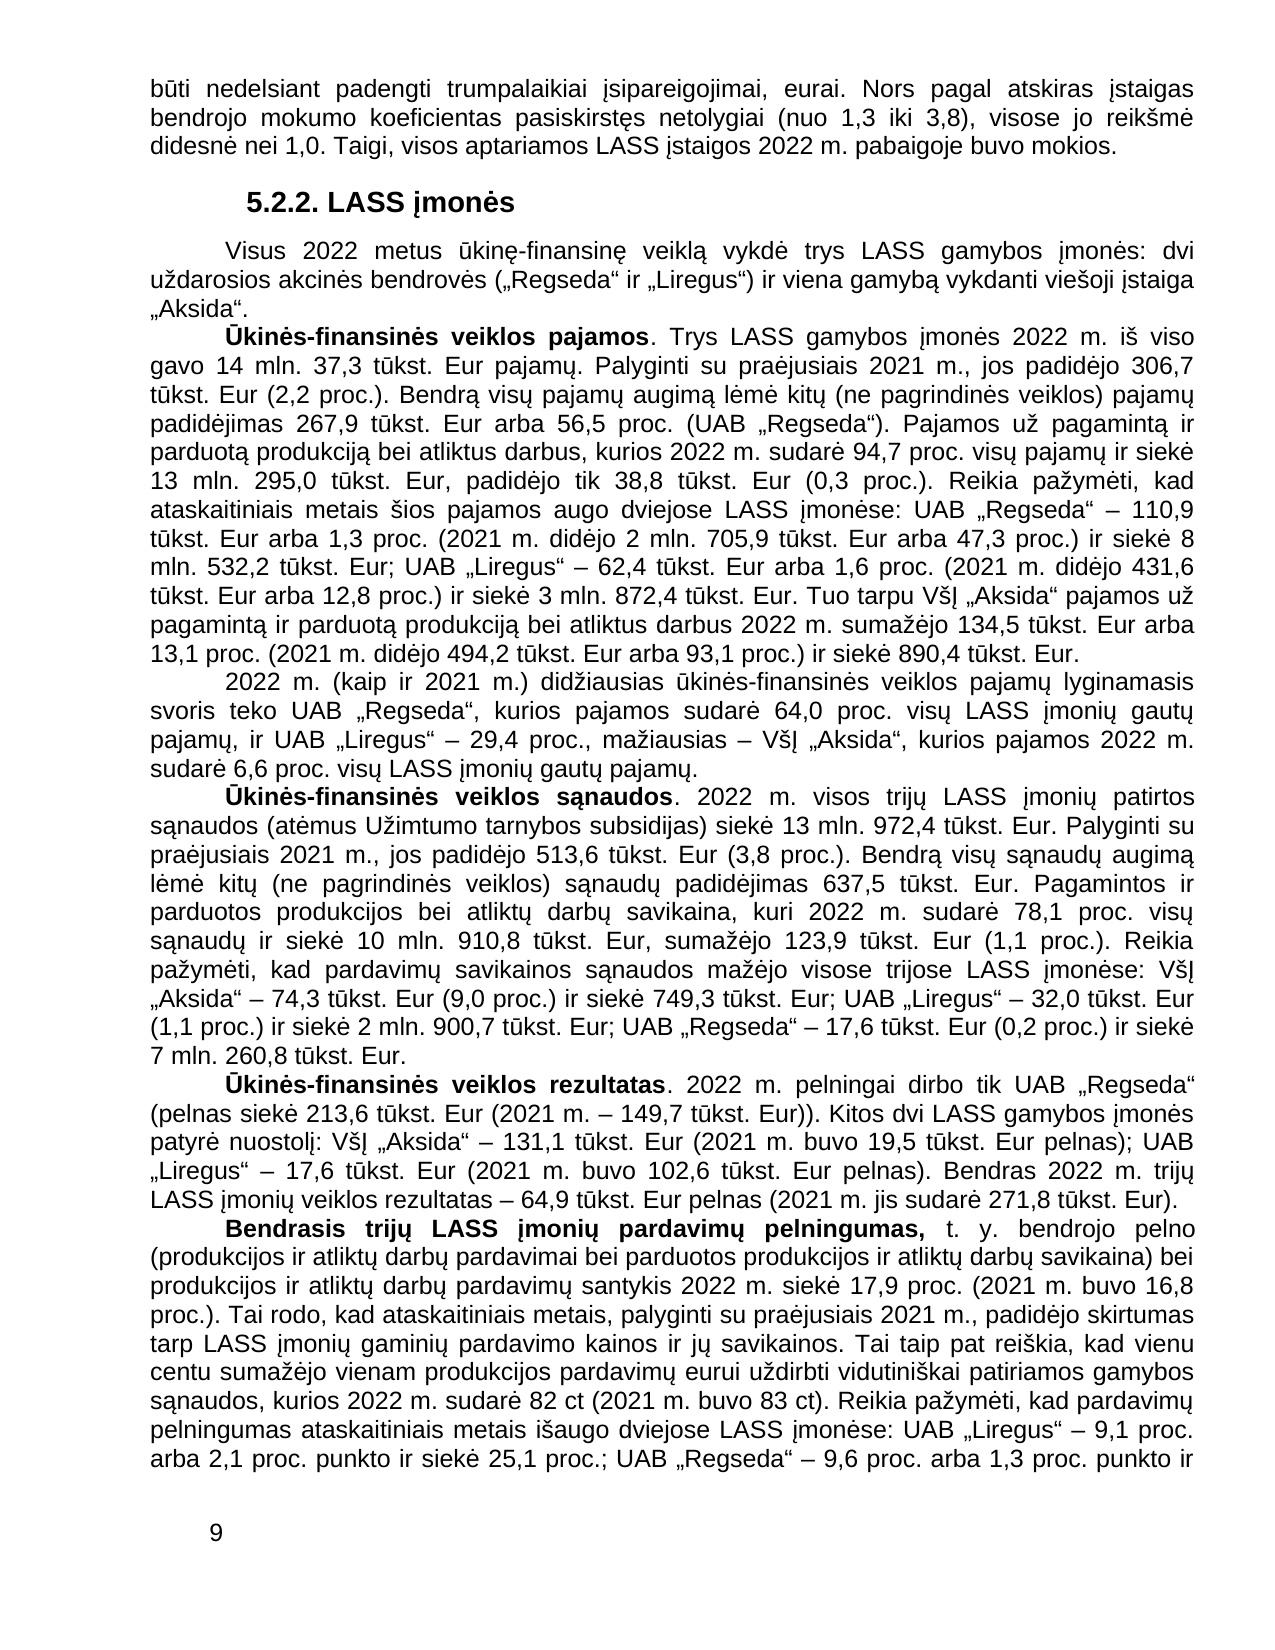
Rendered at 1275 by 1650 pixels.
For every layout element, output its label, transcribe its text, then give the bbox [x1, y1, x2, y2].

text Ūkinės-finansinės veiklos rezultatas. 2022 m. pelningai dirbo tik UAB „Regseda“ (pelnas siekė 213,6 tūkst. Eur (2021 m. – 149,7 tūkst. Eur)). Kitos dvi LASS gamybos įmonės patyrė nuostolį: VšĮ „Aksida“ – 131,1 tūkst. Eur (2021 m. buvo 19,5 tūkst. Eur pelnas); UAB „Liregus“ – 17,6 tūkst. Eur (2021 m. buvo 102,6 tūkst. Eur pelnas). Bendras 2022 m. trijų LASS įmonių veiklos rezultatas – 64,9 tūkst. Eur pelnas (2021 m. jis sudarė 271,8 tūkst. Eur). [150, 1070, 1196, 1214]
subtitle 5.2.2. LASS įmonės [187, 185, 1196, 219]
text 2022 m. (kaip ir 2021 m.) didžiausias ūkinės-finansinės veiklos pajamų lyginamasis svoris teko UAB „Regseda“, kurios pajamos sudarė 64,0 proc. visų LASS įmonių gautų pajamų, ir UAB „Liregus“ – 29,4 proc., mažiausias – VšĮ „Aksida“, kurios pajamos 2022 m. sudarė 6,6 proc. visų LASS įmonių gautų pajamų. [150, 667, 1196, 782]
text Ūkinės-finansinės veiklos sąnaudos. 2022 m. visos trijų LASS įmonių patirtos sąnaudos (atėmus Užimtumo tarnybos subsidijas) siekė 13 mln. 972,4 tūkst. Eur. Palyginti su praėjusiais 2021 m., jos padidėjo 513,6 tūkst. Eur (3,8 proc.). Bendrą visų sąnaudų augimą lėmė kitų (ne pagrindinės veiklos) sąnaudų padidėjimas 637,5 tūkst. Eur. Pagamintos ir parduotos produkcijos bei atliktų darbų savikaina, kuri 2022 m. sudarė 78,1 proc. visų sąnaudų ir siekė 10 mln. 910,8 tūkst. Eur, sumažėjo 123,9 tūkst. Eur (1,1 proc.). Reikia pažymėti, kad pardavimų savikainos sąnaudos mažėjo visose trijose LASS įmonėse: VšĮ „Aksida“ – 74,3 tūkst. Eur (9,0 proc.) ir siekė 749,3 tūkst. Eur; UAB „Liregus“ – 32,0 tūkst. Eur (1,1 proc.) ir siekė 2 mln. 900,7 tūkst. Eur; UAB „Regseda“ – 17,6 tūkst. Eur (0,2 proc.) ir siekė 7 mln. 260,8 tūkst. Eur. [150, 782, 1196, 1070]
text Ūkinės-finansinės veiklos pajamos. Trys LASS gamybos įmonės 2022 m. iš viso gavo 14 mln. 37,3 tūkst. Eur pajamų. Palyginti su praėjusiais 2021 m., jos padidėjo 306,7 tūkst. Eur (2,2 proc.). Bendrą visų pajamų augimą lėmė kitų (ne pagrindinės veiklos) pajamų padidėjimas 267,9 tūkst. Eur arba 56,5 proc. (UAB „Regseda“). Pajamos už pagamintą ir parduotą produkciją bei atliktus darbus, kurios 2022 m. sudarė 94,7 proc. visų pajamų ir siekė 13 mln. 295,0 tūkst. Eur, padidėjo tik 38,8 tūkst. Eur (0,3 proc.). Reikia pažymėti, kad ataskaitiniais metais šios pajamos augo dviejose LASS įmonėse: UAB „Regseda“ – 110,9 tūkst. Eur arba 1,3 proc. (2021 m. didėjo 2 mln. 705,9 tūkst. Eur arba 47,3 proc.) ir siekė 8 mln. 532,2 tūkst. Eur; UAB „Liregus“ – 62,4 tūkst. Eur arba 1,6 proc. (2021 m. didėjo 431,6 tūkst. Eur arba 12,8 proc.) ir siekė 3 mln. 872,4 tūkst. Eur. Tuo tarpu VšĮ „Aksida“ pajamos už pagamintą ir parduotą produkciją bei atliktus darbus 2022 m. sumažėjo 134,5 tūkst. Eur arba 13,1 proc. (2021 m. didėjo 494,2 tūkst. Eur arba 93,1 proc.) ir siekė 890,4 tūkst. Eur. [150, 322, 1196, 667]
text Visus 2022 metus ūkinę-finansinę veiklą vykdė trys LASS gamybos įmonės: dvi uždarosios akcinės bendrovės („Regseda“ ir „Liregus“) ir viena gamybą vykdanti viešoji įstaiga „Aksida“. [150, 236, 1196, 322]
